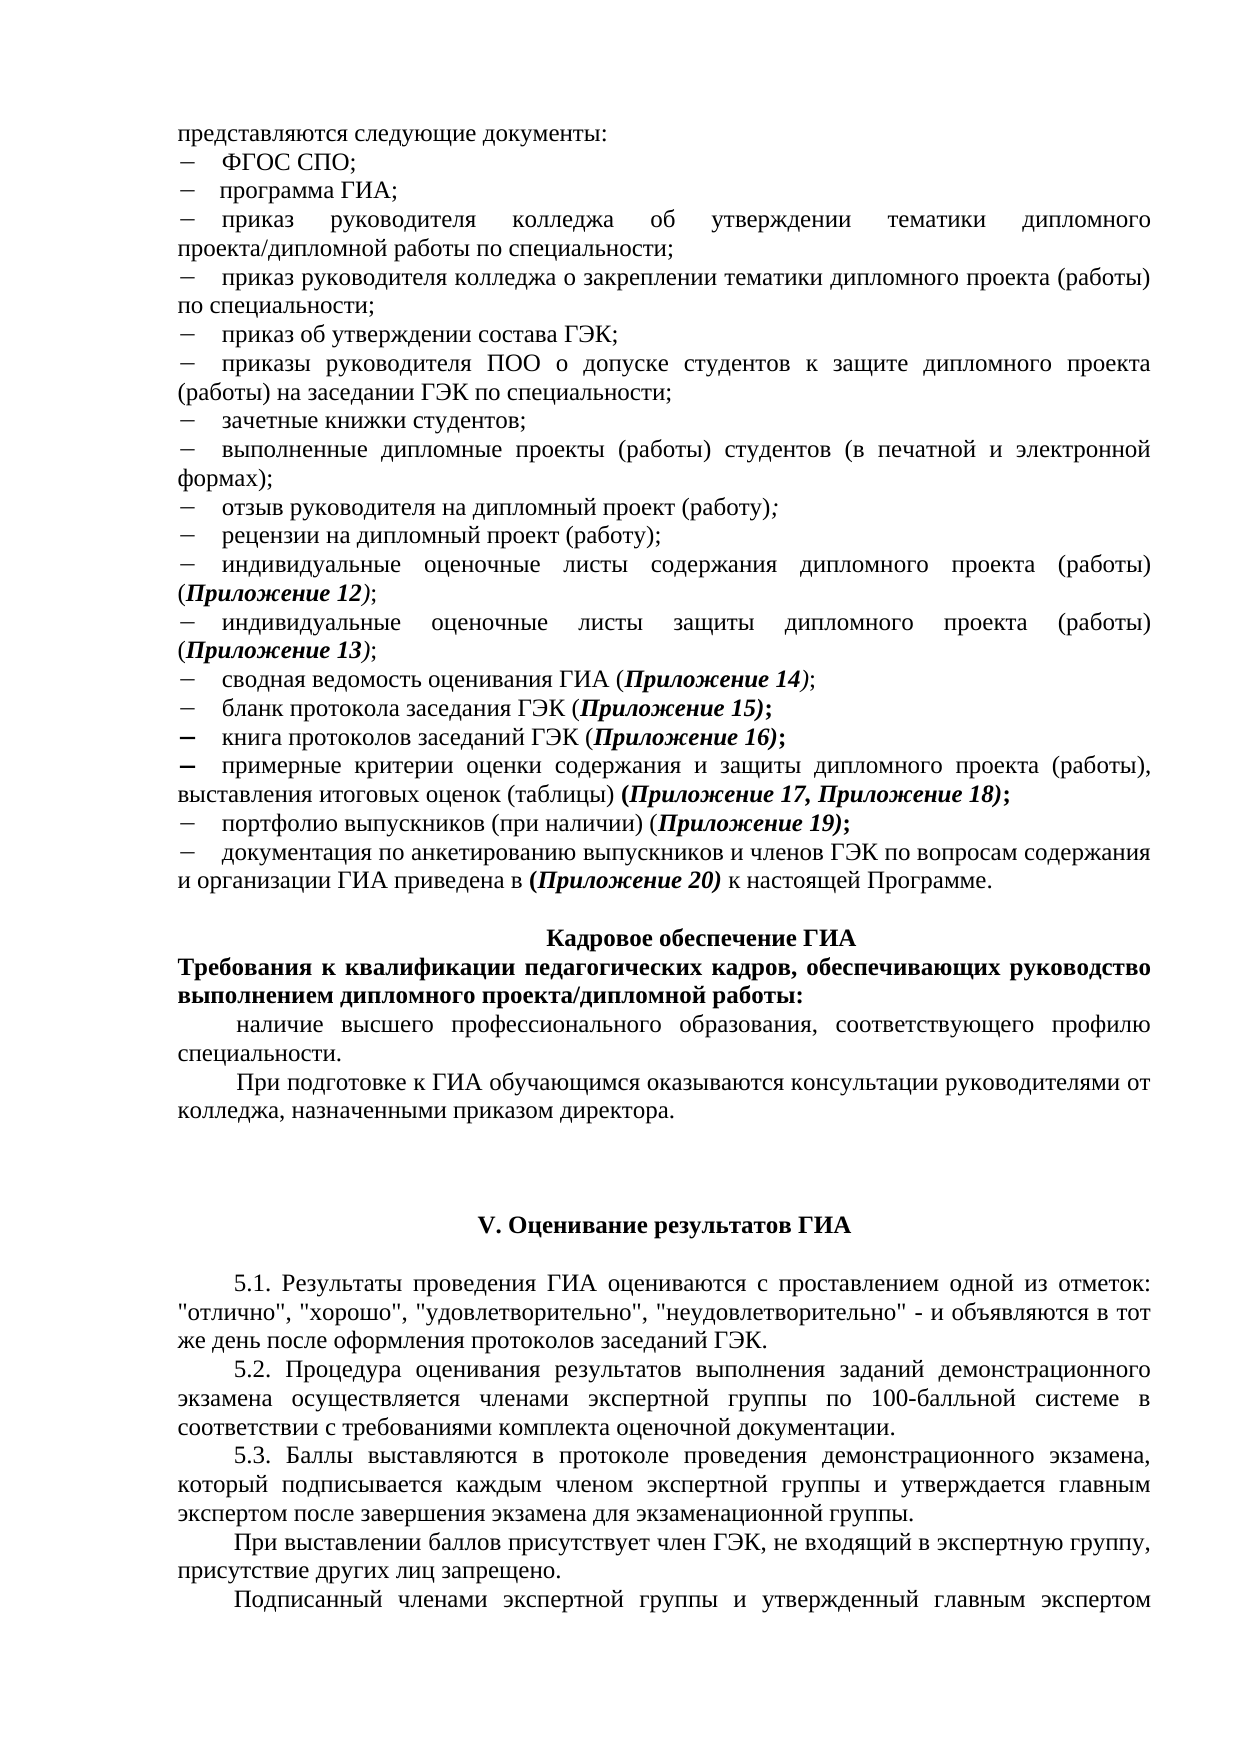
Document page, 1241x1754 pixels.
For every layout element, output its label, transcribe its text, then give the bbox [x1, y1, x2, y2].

list программа ГИА; [177, 176, 1152, 204]
list документация по анкетированию выпускников и членов ГЭК по вопросам содержания и организации ГИА приведена в (Приложение 20) к настоящей Программе. [177, 837, 1152, 894]
text 5.1. Результаты проведения ГИА оцениваются с проставлением одной из отметок: "отлично", "хорошо", "удовлетворительно", "неудовлетворительно" - и объявляются в тот же день после оформления протоколов заседаний ГЭК. [177, 1268, 1152, 1354]
list рецензии на дипломный проект (работу); [177, 521, 1152, 549]
list портфолио выпускников (при наличии) (Приложение 19); [177, 808, 1152, 837]
list приказ об утверждении состава ГЭК; [177, 319, 1152, 348]
list примерные критерии оценки содержания и защиты дипломного проекта (работы), выставления итоговых оценок (таблицы) (Приложение 17, Приложение 18); [177, 751, 1152, 808]
list бланк протокола заседания ГЭК (Приложение 15); [177, 693, 1152, 722]
list книга протоколов заседаний ГЭК (Приложение 16); [177, 722, 1152, 751]
list индивидуальные оценочные листы защиты дипломного проекта (работы) (Приложение 13); [177, 607, 1152, 664]
text Кадровое обеспечение ГИА [177, 923, 1152, 952]
list приказы руководителя ПОО о допуске студентов к защите дипломного проекта (работы) на заседании ГЭК по специальности; [177, 348, 1152, 406]
list приказ руководителя колледжа о закреплении тематики дипломного проекта (работы) по специальности; [177, 262, 1152, 319]
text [177, 1584, 1152, 1613]
title V. Оценивание результатов ГИА [177, 1211, 1152, 1239]
list индивидуальные оценочные листы содержания дипломного проекта (работы) (Приложение 12); [177, 549, 1152, 607]
text 5.2. Процедура оценивания результатов выполнения заданий демонстрационного экзамена осуществляется членами экспертной группы по 100-балльной системе в соответствии с требованиями комплекта оценочной документации. [177, 1354, 1152, 1441]
text При подготовке к ГИА обучающимся оказываются консультации руководителями от колледжа, назначенными приказом директора. [177, 1067, 1152, 1124]
list выполненные дипломные проекты (работы) студентов (в печатной и электронной формах); [177, 434, 1152, 492]
list отзыв руководителя на дипломный проект (работу); [177, 492, 1152, 521]
text При выставлении баллов присутствует член ГЭК, не входящий в экспертную группу, присутствие других лиц запрещено. [177, 1527, 1152, 1584]
text наличие высшего профессионального образования, соответствующего профилю специальности. [177, 1009, 1152, 1067]
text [177, 118, 1152, 147]
list зачетные книжки студентов; [177, 406, 1152, 434]
text Требования к квалификации педагогических кадров, обеспечивающих руководство выполнением дипломного проекта/дипломной работы: [177, 952, 1152, 1009]
list ФГОС СПО; [177, 147, 1152, 176]
list сводная ведомость оценивания ГИА (Приложение 14); [177, 664, 1152, 693]
text 5.3. Баллы выставляются в протоколе проведения демонстрационного экзамена, который подписывается каждым членом экспертной группы и утверждается главным экспертом после завершения экзамена для экзаменационной группы. [177, 1441, 1152, 1527]
list приказ руководителя колледжа об утверждении тематики дипломного проекта/дипломной работы по специальности; [177, 204, 1152, 262]
